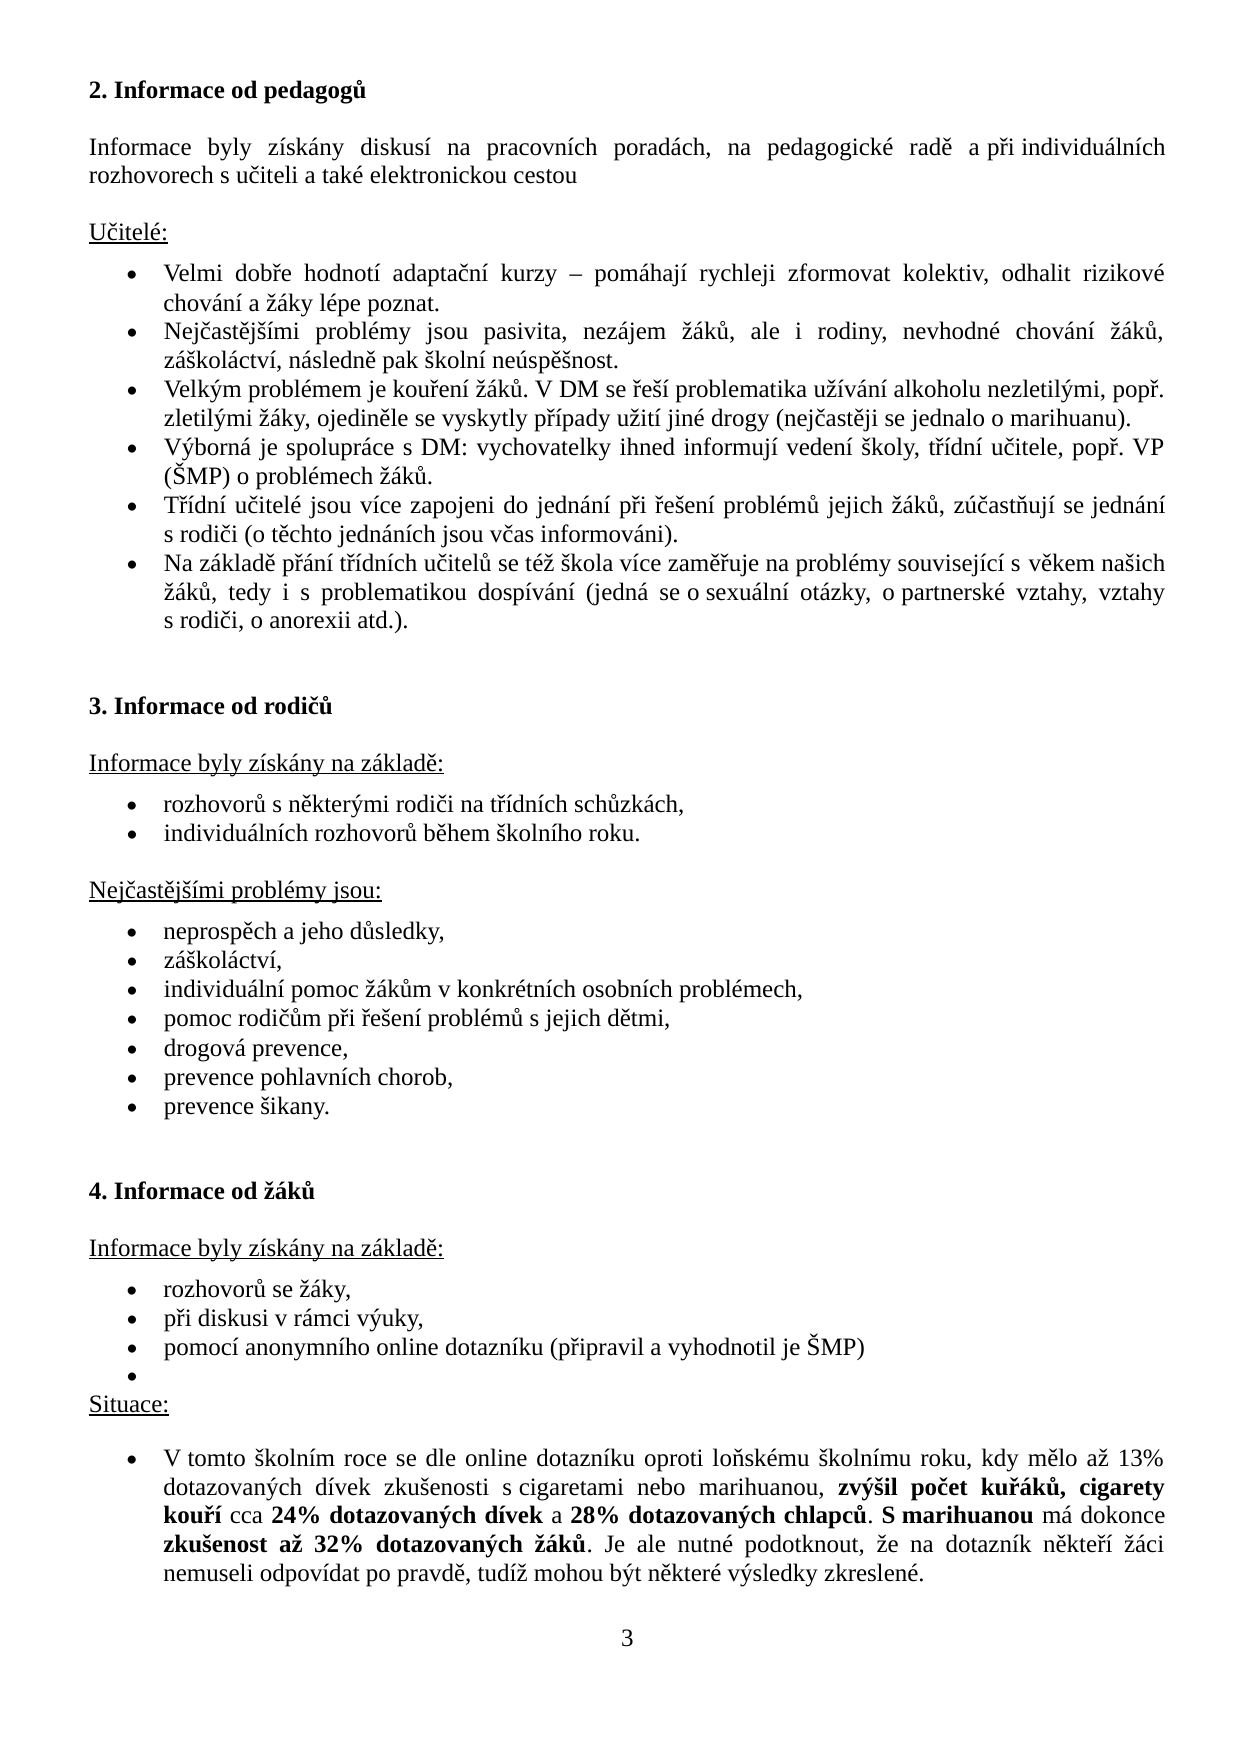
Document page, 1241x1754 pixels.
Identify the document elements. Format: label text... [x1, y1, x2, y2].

list pomocí anonymního online dotazníku (připravil a vyhodnotil je ŠMP) [126, 1332, 1165, 1361]
list Nejčastějšími problémy jsou pasivita, nezájem žáků, ale i rodiny, nevhodné chování žáků, záškoláctví, následně pak školní neúspěšnost. [126, 316, 1165, 374]
list rozhovorů se žáky, [126, 1274, 1165, 1303]
list Na základě přání třídních učitelů se též škola více zaměřuje na problémy související s věkem našich žáků, tedy i s problematikou dospívání (jedná se o sexuální otázky, o partnerské vztahy, vztahy s rodiči, o anorexii atd.). [126, 548, 1165, 634]
text Učitelé: [89, 217, 1165, 246]
list neprospěch a jeho důsledky, [126, 916, 1165, 945]
list V tomto školním roce se dle online dotazníku oproti loňskému školnímu roku, kdy mělo až 13% dotazovaných dívek zkušenosti s cigaretami nebo marihuanou, zvýšil počet kuřáků, cigarety kouří cca 24% dotazovaných dívek a 28% dotazovaných chlapců. S marihuanou má dokonce zkušenost až 32% dotazovaných žáků. Je ale nutné podotknout, že na dotazník někteří žáci nemuseli odpovídat po pravdě, tudíž mohou být některé výsledky zkreslené. [126, 1443, 1165, 1587]
list prevence pohlavních chorob, [126, 1062, 1165, 1091]
text Informace byly získány na základě: [89, 1233, 1165, 1261]
list pomoc rodičům při řešení problémů s jejich dětmi, [126, 1003, 1165, 1033]
list individuální pomoc žákům v konkrétních osobních problémech, [126, 974, 1165, 1003]
text Situace: [89, 1389, 1165, 1418]
list drogová prevence, [126, 1033, 1165, 1062]
text 3. Informace od rodičů [89, 691, 1165, 720]
text Nejčastějšími problémy jsou: [89, 875, 1165, 904]
list záškoláctví, [126, 945, 1165, 974]
list individuálních rozhovorů během školního roku. [126, 818, 1165, 847]
list Třídní učitelé jsou více zapojeni do jednání při řešení problémů jejich žáků, zúčastňují se jednání s rodiči (o těchto jednáních jsou včas informováni). [126, 490, 1165, 548]
text 4. Informace od žáků [89, 1176, 1165, 1204]
text 2. Informace od pedagogů [89, 75, 1165, 104]
list prevence šikany. [126, 1091, 1165, 1120]
text Informace byly získány diskusí na pracovních poradách, na pedagogické radě a při individuálních rozhovorech s učiteli a také elektronickou cestou [89, 132, 1165, 189]
list Velkým problémem je kouření žáků. V DM se řeší problematika užívání alkoholu nezletilými, popř. zletilými žáky, ojediněle se vyskytly případy užití jiné drogy (nejčastěji se jednalo o marihuanu). [126, 374, 1165, 432]
list Velmi dobře hodnotí adaptační kurzy – pomáhají rychleji zformovat kolektiv, odhalit rizikové chování a žáky lépe poznat. [126, 258, 1165, 316]
list rozhovorů s některými rodiči na třídních schůzkách, [126, 789, 1165, 818]
list při diskusi v rámci výuky, [126, 1303, 1165, 1332]
list Výborná je spolupráce s DM: vychovatelky ihned informují vedení školy, třídní učitele, popř. VP (ŠMP) o problémech žáků. [126, 432, 1165, 490]
text Informace byly získány na základě: [89, 748, 1165, 776]
